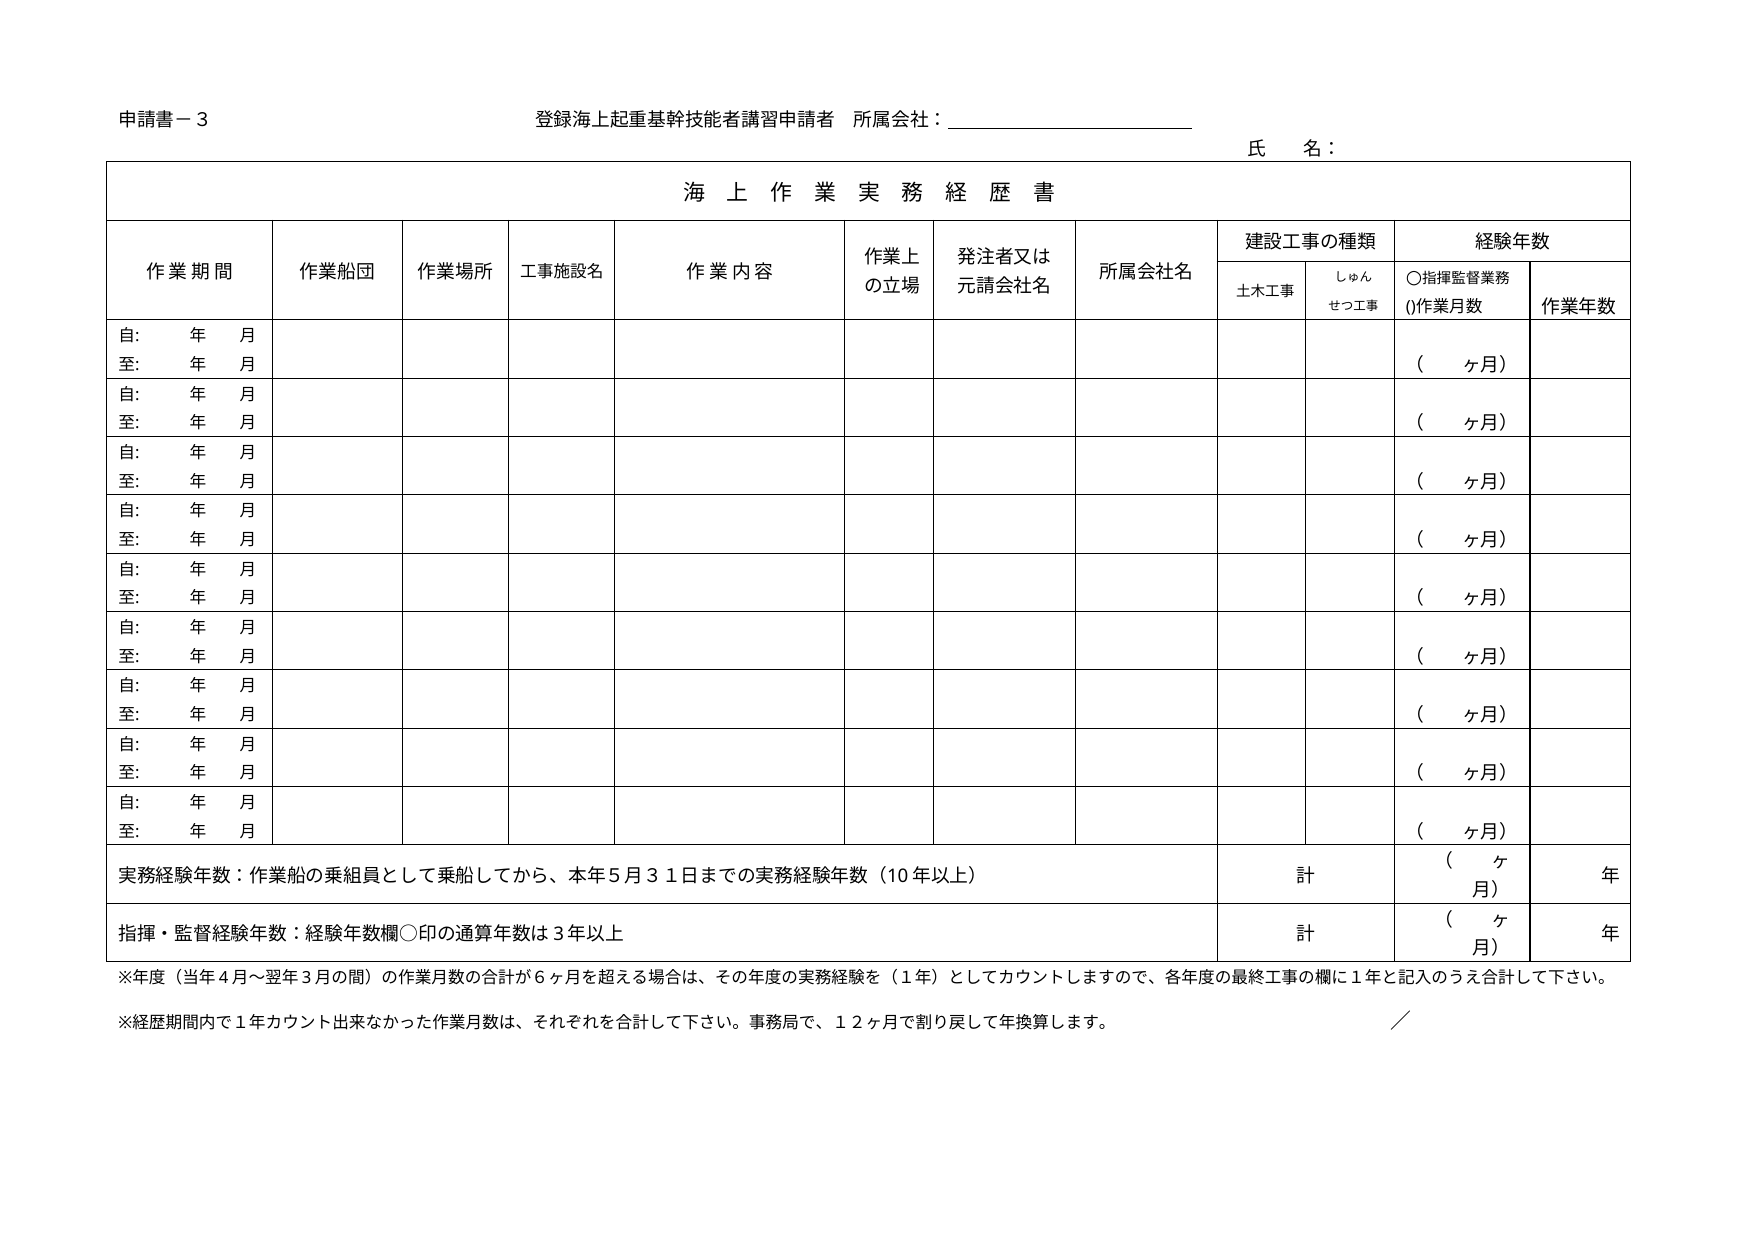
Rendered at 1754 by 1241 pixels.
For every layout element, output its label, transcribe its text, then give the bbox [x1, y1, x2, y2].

table_cell しゅん せつ工事 [1306, 262, 1394, 319]
table_cell [273, 787, 402, 844]
table_cell [845, 320, 933, 378]
table_cell [934, 612, 1075, 669]
table_cell 経験年数 [1395, 221, 1630, 261]
table_cell [845, 437, 933, 494]
table_cell [845, 495, 933, 553]
table_cell 自: 年 月 至: 年 月 [107, 729, 272, 786]
table_cell [403, 787, 508, 844]
table_cell [615, 729, 844, 786]
table_cell 所属会社名 [1076, 221, 1217, 319]
table_cell 作 業 期 間 [107, 221, 272, 319]
table_cell [1218, 495, 1305, 553]
table_cell 計 [1218, 845, 1394, 903]
table_cell [1531, 379, 1630, 436]
table_cell [509, 437, 614, 494]
table_cell （ ヶ月） [1395, 612, 1529, 669]
table_cell （ ヶ月） [1395, 554, 1529, 611]
table_cell [845, 554, 933, 611]
table_cell 発注者又は 元請会社名 [934, 221, 1075, 319]
table_cell [934, 554, 1075, 611]
table_cell [1531, 787, 1630, 844]
table_cell [273, 437, 402, 494]
table_cell [509, 320, 614, 378]
text ※経歴期間内で１年カウント出来なかった作業月数は、それぞれを合計して下さい。事務局で、１２ヶ月で割り戻して年換算します。 ／ [118, 991, 1636, 1048]
table_cell [509, 612, 614, 669]
table_cell [1306, 554, 1394, 611]
table_cell 指揮・監督経験年数：経験年数欄○印の通算年数は3年以上 [107, 904, 1217, 961]
table_cell [1306, 787, 1394, 844]
table_cell [1218, 787, 1305, 844]
table_cell [1076, 320, 1217, 378]
table_cell [615, 437, 844, 494]
table_cell [1218, 379, 1305, 436]
text ※年度（当年4月～翌年3月の間）の作業月数の合計が６ヶ月を超える場合は、その年度の実務経験を（１年）としてカウントしますので、各年度の最終工事の欄に１年と記入のうえ合計して下さい。 [118, 962, 1636, 991]
table_cell 作業場所 [403, 221, 508, 319]
table_cell 計 [1218, 904, 1394, 961]
table_cell （ ヶ月） [1395, 845, 1529, 903]
table_cell [1531, 670, 1630, 728]
table_cell [1076, 670, 1217, 728]
table_cell [273, 554, 402, 611]
table_cell [1531, 612, 1630, 669]
table_cell [403, 379, 508, 436]
table_cell [615, 320, 844, 378]
table_cell [1076, 379, 1217, 436]
table_cell （ ヶ月） [1395, 787, 1529, 844]
table_cell [403, 495, 508, 553]
table_cell [509, 729, 614, 786]
table_cell [509, 670, 614, 728]
table_cell [509, 495, 614, 553]
table_cell （ ヶ月） [1395, 904, 1529, 961]
table_cell [934, 320, 1075, 378]
table_cell [273, 729, 402, 786]
table_cell 自: 年 月 至: 年 月 [107, 379, 272, 436]
table_cell [934, 670, 1075, 728]
table_cell [1531, 320, 1630, 378]
table_cell 作業上 の立場 [845, 221, 933, 319]
table_cell [934, 729, 1075, 786]
table_cell [1076, 495, 1217, 553]
table_cell 年 [1531, 845, 1630, 903]
table_cell [615, 495, 844, 553]
table_cell [1306, 729, 1394, 786]
table_cell [273, 495, 402, 553]
table_cell [845, 787, 933, 844]
table_cell [934, 495, 1075, 553]
table_cell （ ヶ月） [1395, 379, 1529, 436]
table_cell [615, 379, 844, 436]
table_cell 自: 年 月 至: 年 月 [107, 495, 272, 553]
table_cell 自: 年 月 至: 年 月 [107, 320, 272, 378]
table_cell ○指揮監督業務 ()作業月数 [1395, 262, 1529, 319]
text 申請書－３ 登録海上起重基幹技能者講習申請者 所属会社： [118, 104, 1636, 133]
table_cell [1076, 554, 1217, 611]
table_cell 工事施設名 [509, 221, 614, 319]
table_cell [403, 729, 508, 786]
table_cell [845, 729, 933, 786]
table_cell [1218, 729, 1305, 786]
table_cell [273, 670, 402, 728]
table_cell [1218, 320, 1305, 378]
table_cell 自: 年 月 至: 年 月 [107, 554, 272, 611]
table_cell 建設工事の種類 [1218, 221, 1394, 261]
table_cell 作業船団 [273, 221, 402, 319]
table_cell [1306, 437, 1394, 494]
table_cell [1531, 729, 1630, 786]
table_cell （ ヶ月） [1395, 320, 1529, 378]
table_cell [1531, 437, 1630, 494]
table_cell [403, 670, 508, 728]
table_cell [403, 437, 508, 494]
table_cell 作業年数 [1531, 262, 1630, 319]
table_cell [1306, 320, 1394, 378]
table_cell [845, 379, 933, 436]
table_cell （ ヶ月） [1395, 495, 1529, 553]
table_cell [1306, 670, 1394, 728]
table_cell [615, 787, 844, 844]
table_cell [509, 787, 614, 844]
table_cell [934, 437, 1075, 494]
table_cell [509, 554, 614, 611]
table_cell [273, 379, 402, 436]
table_cell 自: 年 月 至: 年 月 [107, 612, 272, 669]
table_cell （ ヶ月） [1395, 729, 1529, 786]
table_cell [273, 320, 402, 378]
table_cell [509, 379, 614, 436]
table_cell 自: 年 月 至: 年 月 [107, 787, 272, 844]
table_cell [845, 670, 933, 728]
table_cell [1076, 729, 1217, 786]
table_cell [1218, 612, 1305, 669]
table_cell [1076, 787, 1217, 844]
table_cell [1218, 670, 1305, 728]
table_cell 作 業 内 容 [615, 221, 844, 319]
table_cell 実務経験年数：作業船の乗組員として乗船してから、本年５月３１日までの実務経験年数（10年以上） [107, 845, 1217, 903]
table_cell [615, 554, 844, 611]
table_cell [845, 612, 933, 669]
table_cell [615, 670, 844, 728]
table_cell 自: 年 月 至: 年 月 [107, 437, 272, 494]
table_cell [1531, 554, 1630, 611]
table_cell （ ヶ月） [1395, 670, 1529, 728]
table_cell [934, 379, 1075, 436]
table_cell [1218, 554, 1305, 611]
table_cell [1306, 612, 1394, 669]
table_cell 土木工事 [1218, 262, 1305, 319]
table_cell [1306, 495, 1394, 553]
table_cell [1306, 379, 1394, 436]
table_cell 年 [1531, 904, 1630, 961]
table_cell 自: 年 月 至: 年 月 [107, 670, 272, 728]
table_cell [934, 787, 1075, 844]
table_cell [1076, 612, 1217, 669]
table_header 海 上 作 業 実 務 経 歴 書 [107, 162, 1630, 219]
table_cell [403, 612, 508, 669]
table_cell [403, 320, 508, 378]
table_cell [403, 554, 508, 611]
table_cell （ ヶ月） [1395, 437, 1529, 494]
table_cell [273, 612, 402, 669]
table_cell [1218, 437, 1305, 494]
table_cell [1076, 437, 1217, 494]
text 氏 名： [118, 133, 1636, 161]
table_cell [615, 612, 844, 669]
table_cell [1531, 495, 1630, 553]
